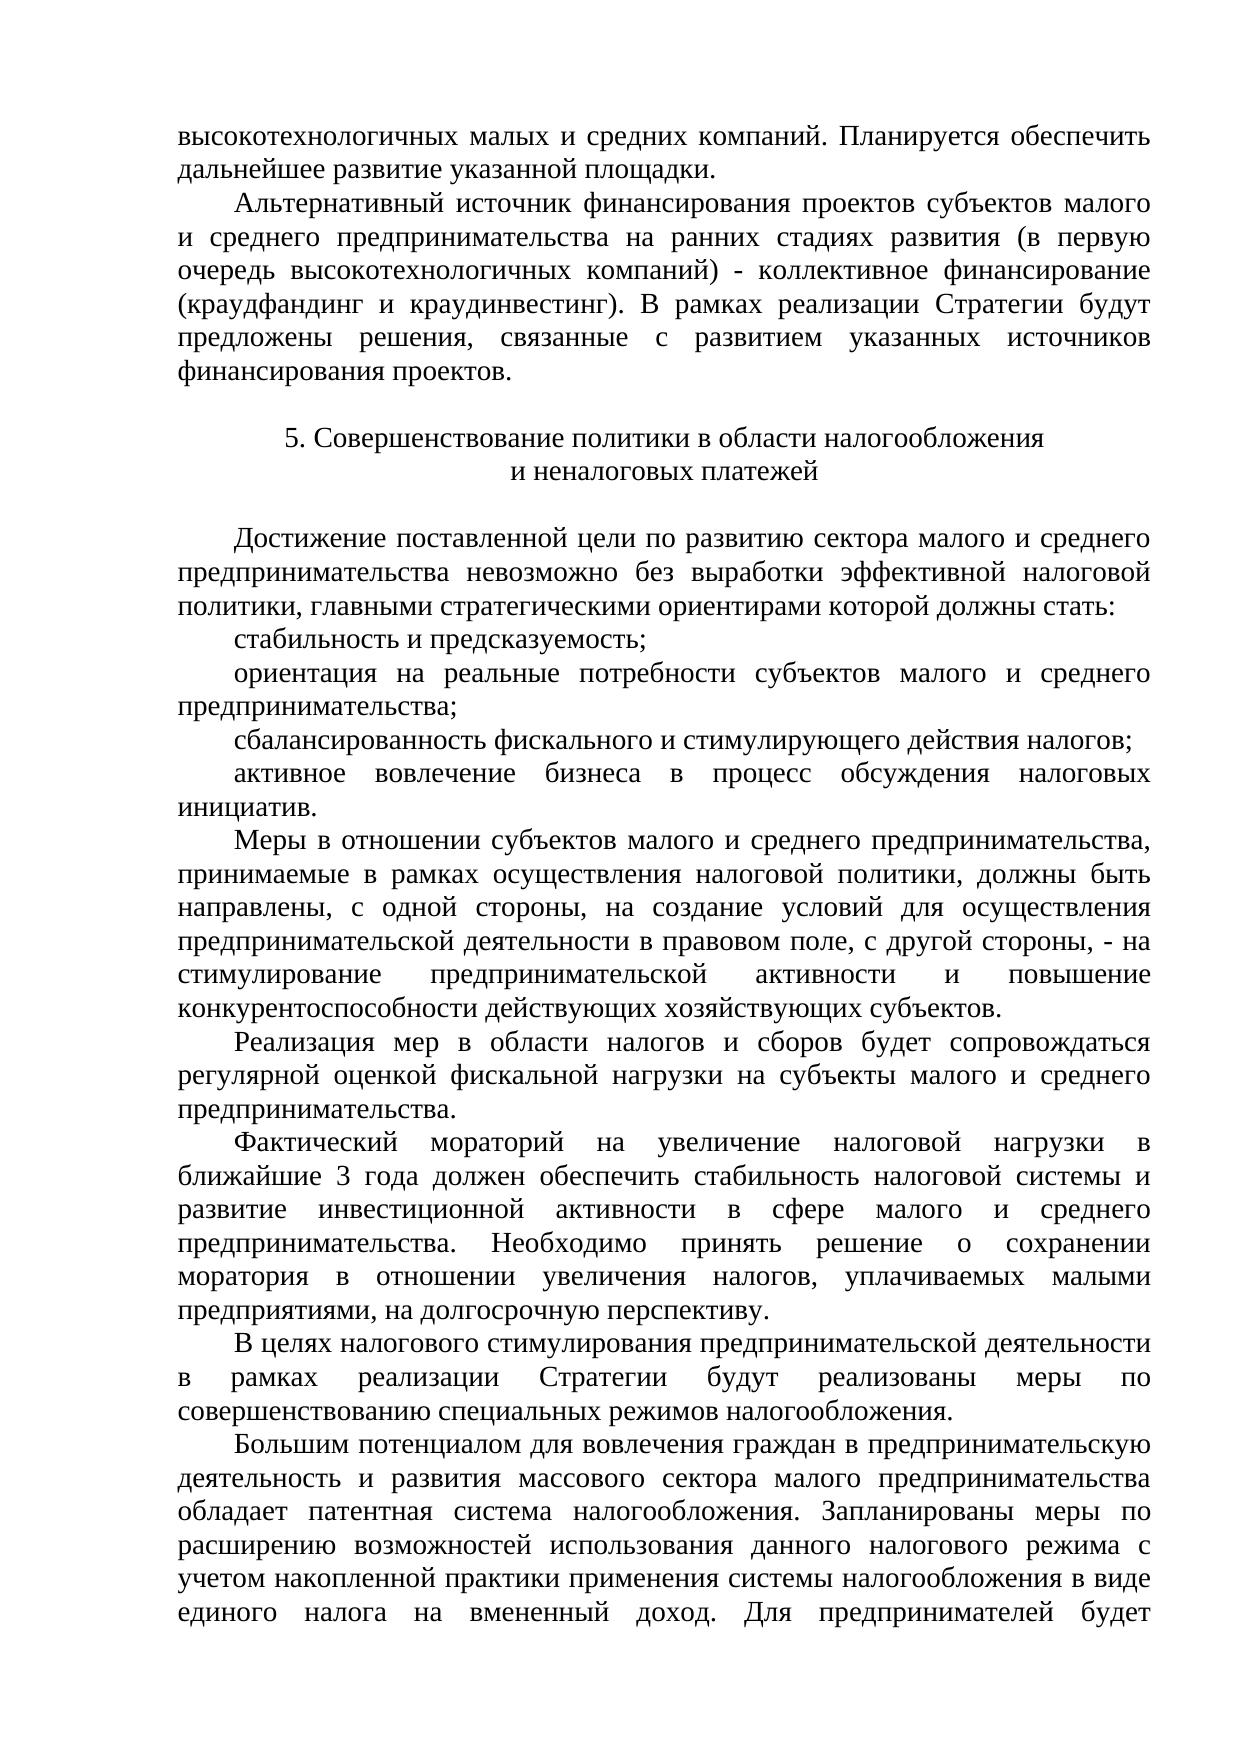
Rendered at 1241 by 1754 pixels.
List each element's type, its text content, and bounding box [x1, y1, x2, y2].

text ориентация на реальные потребности субъектов малого и среднего предпринимательства; [177, 655, 1152, 722]
text активное вовлечение бизнеса в процесс обсуждения налоговых инициатив. [177, 755, 1152, 822]
text 5. Совершенствование политики в области налогообложения [177, 420, 1152, 453]
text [177, 118, 1152, 185]
text стабильность и предсказуемость; [177, 621, 1152, 655]
text Альтернативный источник финансирования проектов субъектов малого и среднего предпринимательства на ранних стадиях развития (в первую очередь высокотехнологичных компаний) - коллективное финансирование (краудфандинг и краудинвестинг). В рамках реализации Стратегии будут предложены решения, связанные с развитием указанных источников финансирования проектов. [177, 185, 1152, 386]
text Фактический мораторий на увеличение налоговой нагрузки в ближайшие 3 года должен обеспечить стабильность налоговой системы и развитие инвестиционной активности в сфере малого и среднего предпринимательства. Необходимо принять решение о сохранении моратория в отношении увеличения налогов, уплачиваемых малыми предприятиями, на долгосрочную перспективу. [177, 1124, 1152, 1326]
text сбалансированность фискального и стимулирующего действия налогов; [177, 722, 1152, 755]
text Достижение поставленной цели по развитию сектора малого и среднего предпринимательства невозможно без выработки эффективной налоговой политики, главными стратегическими ориентирами которой должны стать: [177, 521, 1152, 621]
text и неналоговых платежей [177, 453, 1152, 487]
text В целях налогового стимулирования предпринимательской деятельности в рамках реализации Стратегии будут реализованы меры по совершенствованию специальных режимов налогообложения. [177, 1326, 1152, 1426]
text Меры в отношении субъектов малого и среднего предпринимательства, принимаемые в рамках осуществления налоговой политики, должны быть направлены, с одной стороны, на создание условий для осуществления предпринимательской деятельности в правовом поле, с другой стороны, - на стимулирование предпринимательской активности и повышение конкурентоспособности действующих хозяйствующих субъектов. [177, 822, 1152, 1024]
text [177, 1426, 1152, 1627]
text Реализация мер в области налогов и сборов будет сопровождаться регулярной оценкой фискальной нагрузки на субъекты малого и среднего предпринимательства. [177, 1024, 1152, 1124]
